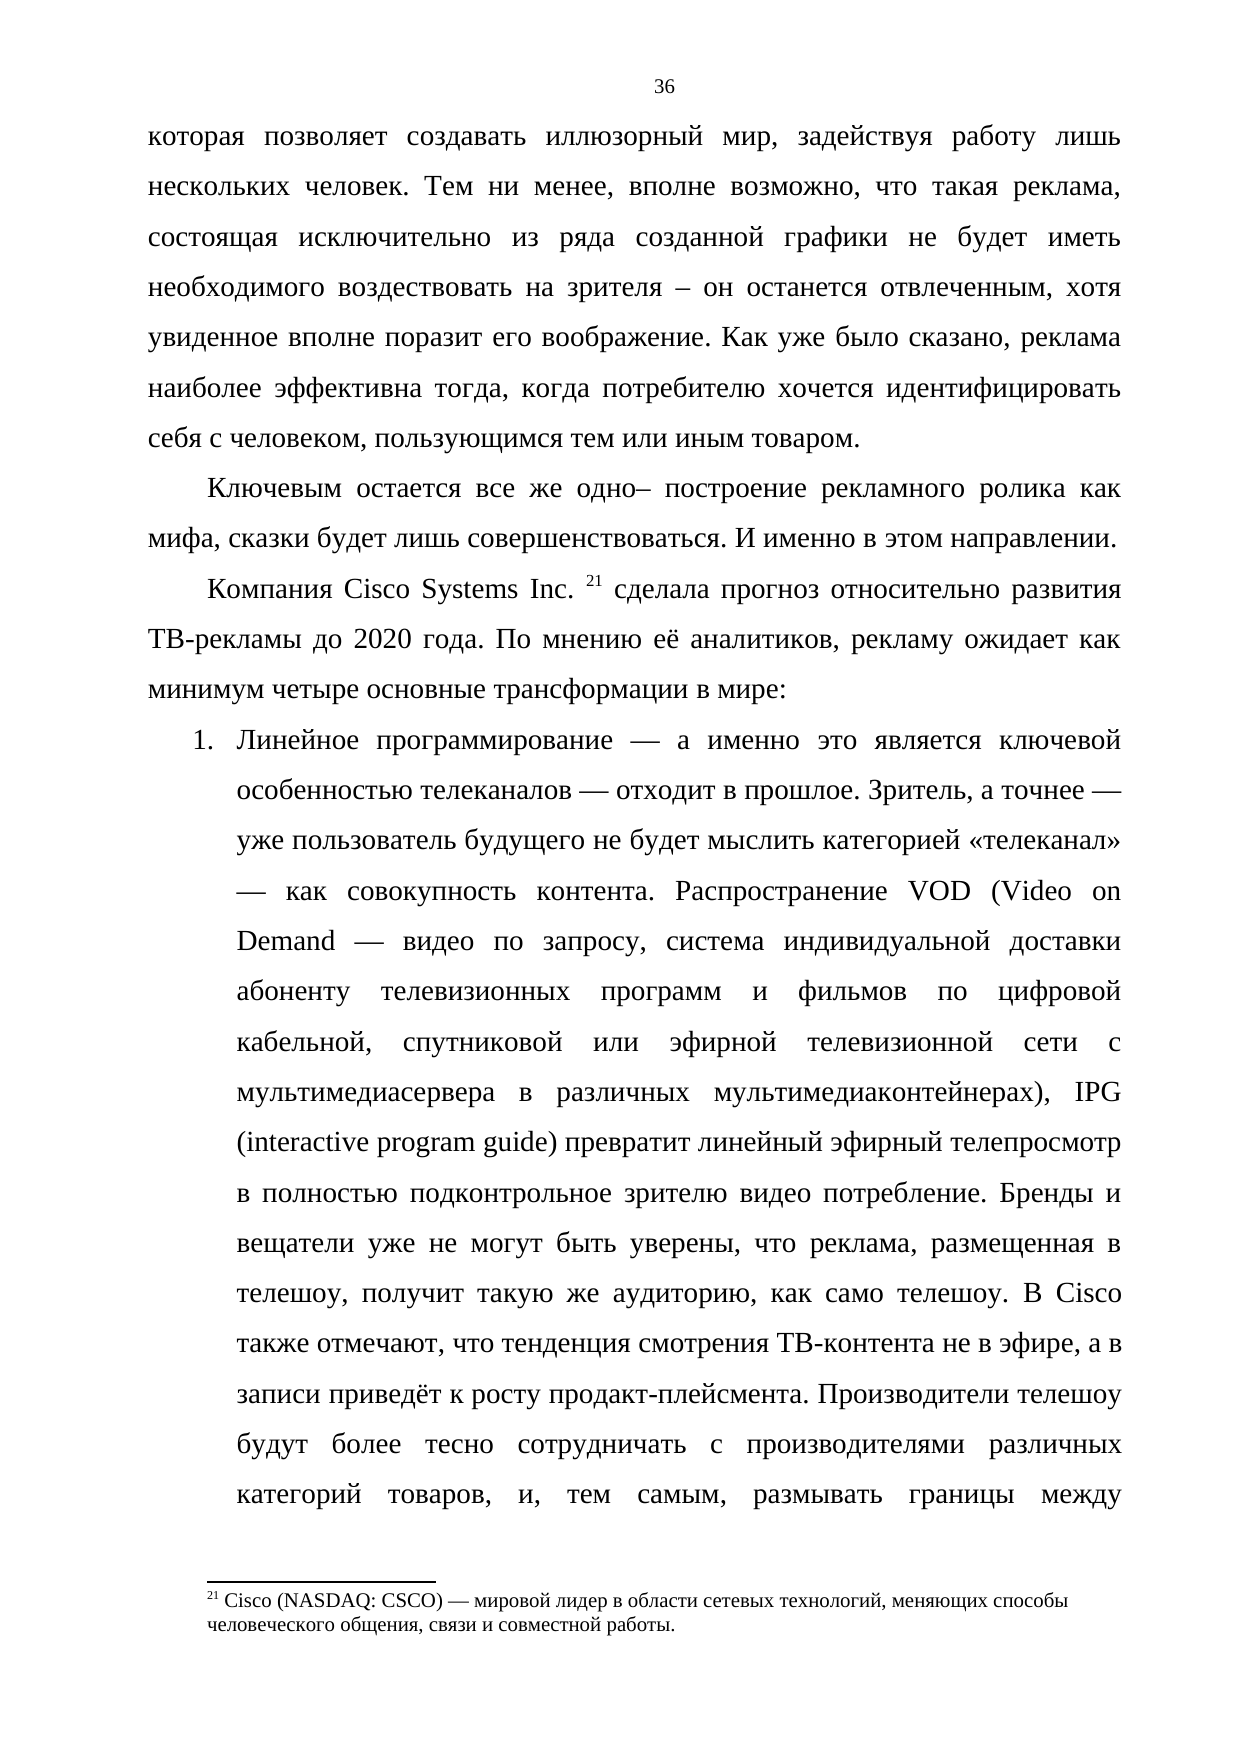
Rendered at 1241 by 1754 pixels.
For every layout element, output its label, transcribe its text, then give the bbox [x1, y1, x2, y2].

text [148, 118, 1122, 453]
text Компания Cisco Systems Inc. сделала прогноз относительно развития ТВ-рекламы до 2020 года. По мнению её аналитиков, рекламу ожидает как минимум четыре основные трансформации в мире: [148, 571, 1122, 705]
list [192, 722, 1122, 1510]
text Ключевым остается все же одно– построение рекламного ролика как мифа, сказки будет лишь совершенствоваться. И именно в этом направлении. [148, 470, 1122, 554]
